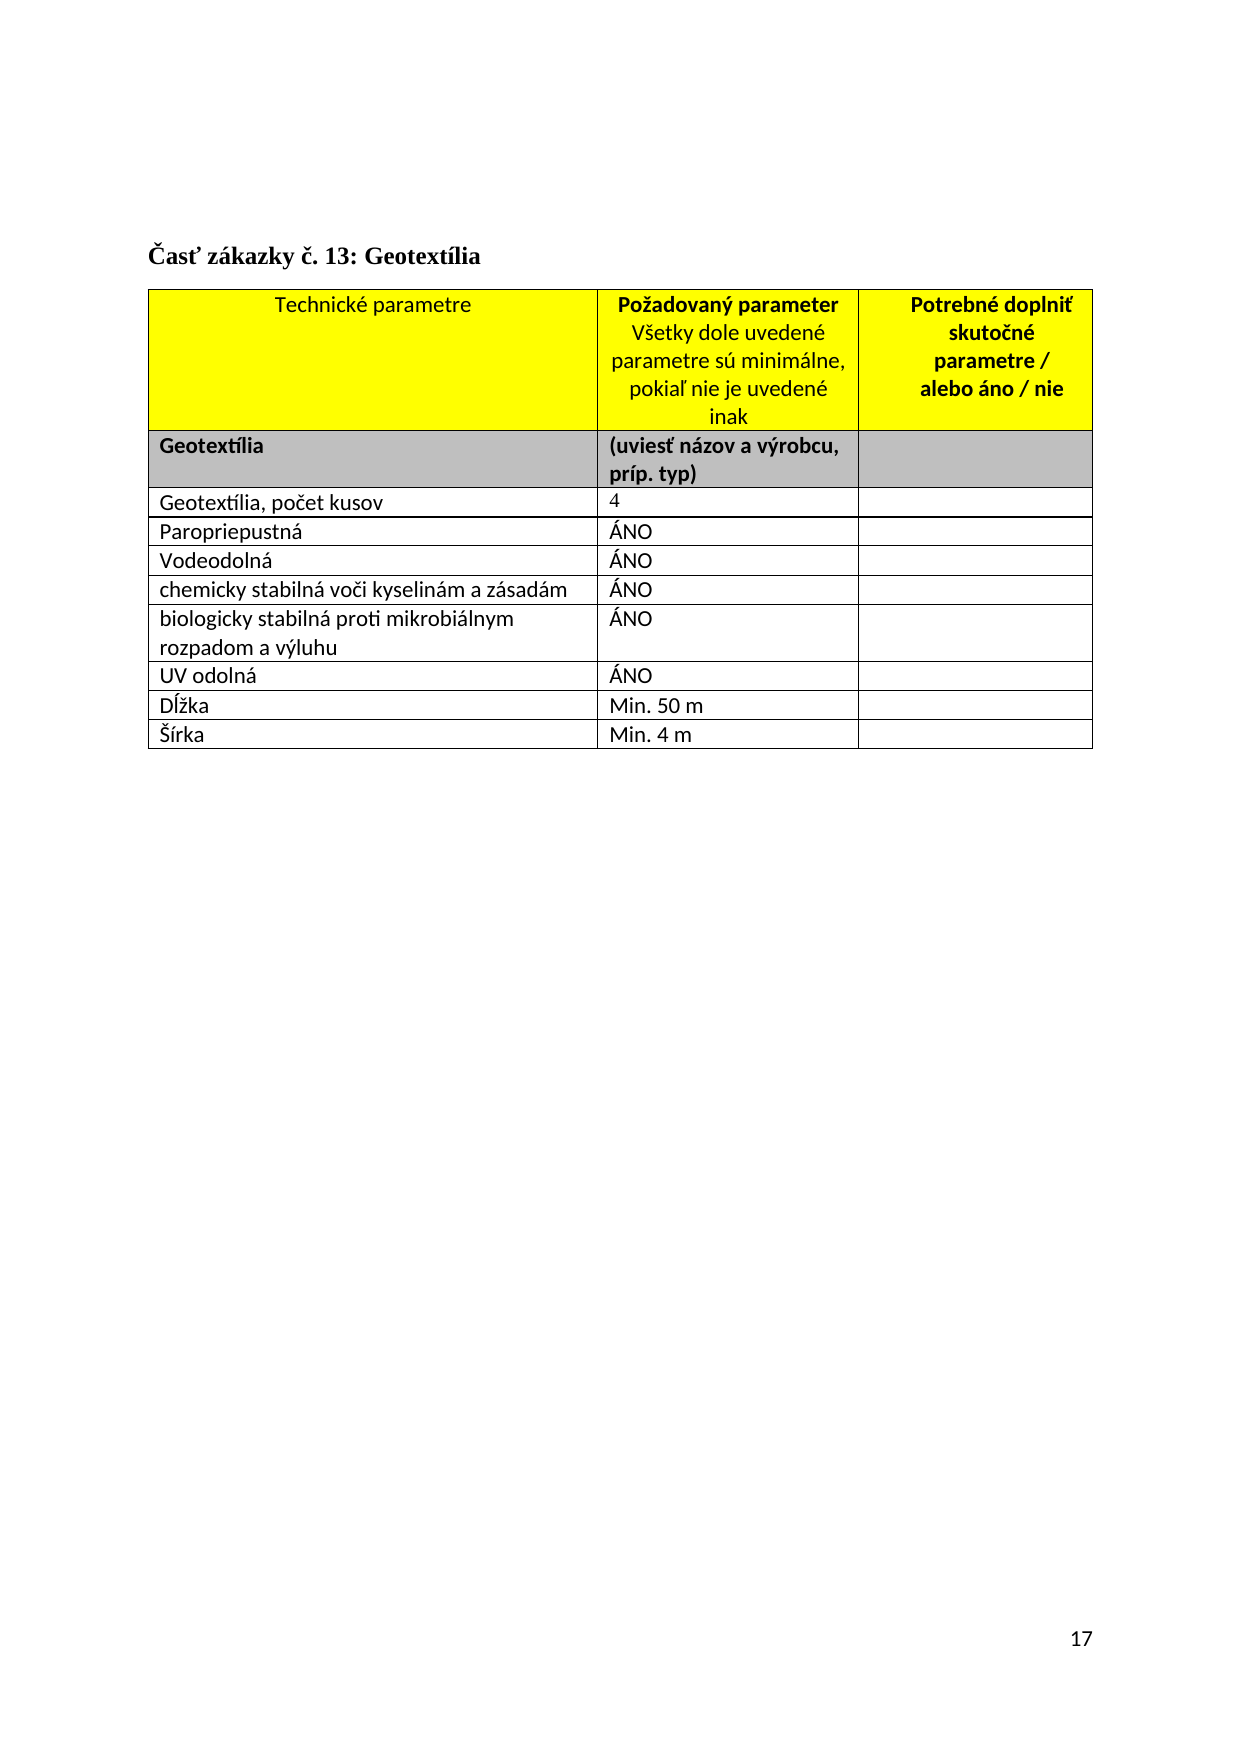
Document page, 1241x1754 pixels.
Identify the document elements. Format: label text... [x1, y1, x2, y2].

table_cell chemicky stabilná voči kyselinám a zásadám [149, 576, 597, 603]
table_header Požadovaný parameter Všetky dole uvedené parametre sú minimálne, pokiaľ nie je uvedené inak [598, 290, 858, 430]
table_cell [859, 720, 1092, 748]
table_cell ÁNO [598, 605, 858, 661]
table_cell UV odolná [149, 662, 597, 690]
table_cell (uviesť názov a výrobcu, príp. typ) [598, 431, 858, 487]
table_cell [859, 488, 1092, 516]
table_cell [859, 691, 1092, 719]
table_cell 4 [598, 488, 858, 516]
table_cell Vodeodolná [149, 546, 597, 574]
table_cell Geotextília, počet kusov [149, 488, 597, 516]
table_cell Dĺžka [149, 691, 597, 719]
table_cell ÁNO [598, 518, 858, 545]
table_cell [859, 605, 1092, 661]
table_cell Min. 4 m [598, 720, 858, 748]
table_cell Min. 50 m [598, 691, 858, 719]
table_cell [859, 576, 1092, 603]
table_header Potrebné doplniť skutočné parametre / alebo áno / nie [859, 290, 1092, 430]
table_cell ÁNO [598, 662, 858, 690]
table_cell [859, 431, 1092, 487]
table_cell biologicky stabilná proti mikrobiálnym rozpadom a výluhu [149, 605, 597, 661]
table_cell [859, 546, 1092, 574]
table_cell ÁNO [598, 546, 858, 574]
text Časť zákazky č. 13: Geotextília [148, 241, 1093, 270]
table_cell Šírka [149, 720, 597, 748]
table_cell Geotextília [149, 431, 597, 487]
table_cell Paropriepustná [149, 518, 597, 545]
table_cell [859, 518, 1092, 545]
table_cell [859, 662, 1092, 690]
table_cell ÁNO [598, 576, 858, 603]
table_header Technické parametre [149, 290, 597, 430]
